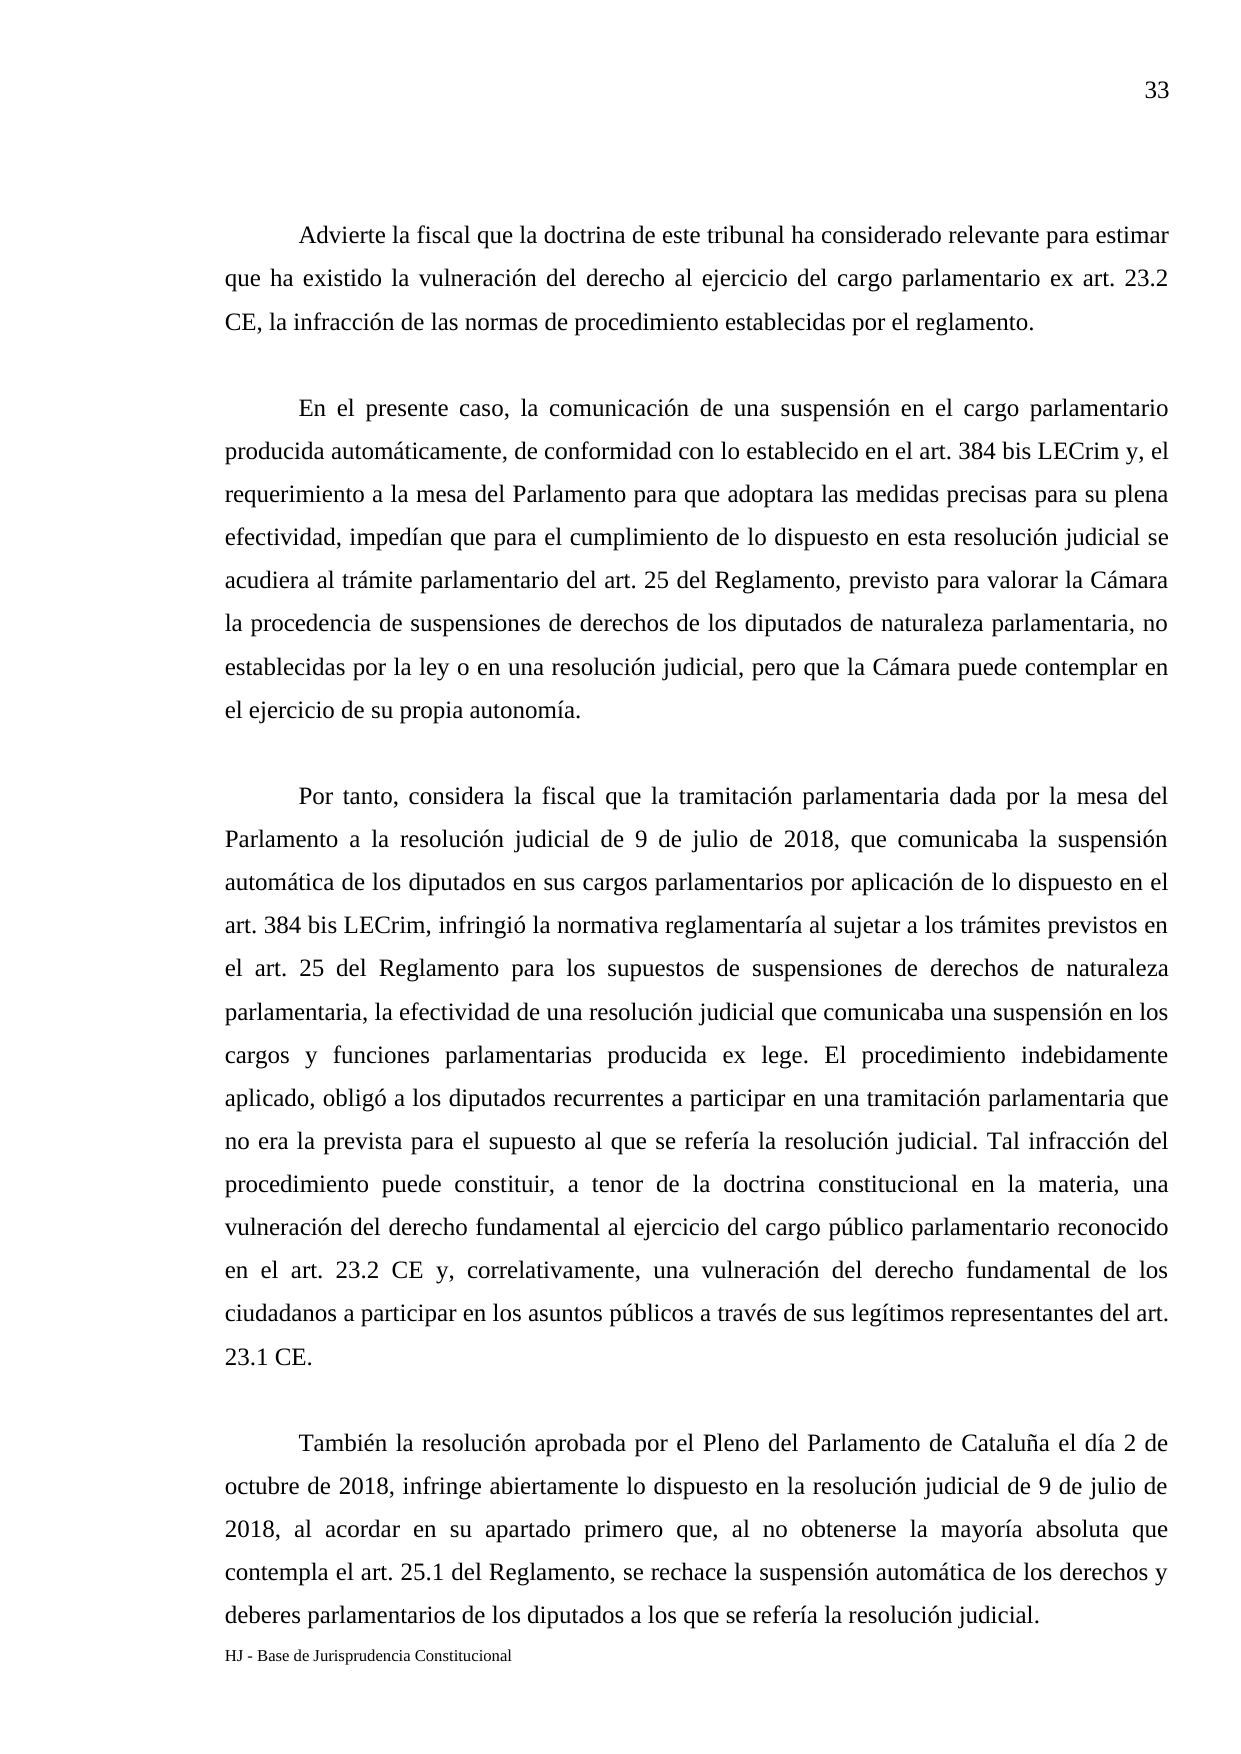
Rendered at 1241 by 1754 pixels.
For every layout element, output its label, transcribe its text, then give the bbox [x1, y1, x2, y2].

text En el presente caso, la comunicación de una suspensión en el cargo parlamentario producida automáticamente, de conformidad con lo establecido en el art. 384 bis LECrim y, el requerimiento a la mesa del Parlamento para que adoptara las medidas precisas para su plena efectividad, impedían que para el cumplimiento de lo dispuesto en esta resolución judicial se acudiera al trámite parlamentario del art. 25 del Reglamento, previsto para valorar la Cámara la procedencia de suspensiones de derechos de los diputados de naturaleza parlamentaria, no establecidas por la ley o en una resolución judicial, pero que la Cámara puede contemplar en el ejercicio de su propia autonomía. [224, 393, 1169, 723]
text Por tanto, considera la fiscal que la tramitación parlamentaria dada por la mesa del Parlamento a la resolución judicial de 9 de julio de 2018, que comunicaba la suspensión automática de los diputados en sus cargos parlamentarios por aplicación de lo dispuesto en el art. 384 bis LECrim, infringió la normativa reglamentaría al sujetar a los trámites previstos en el art. 25 del Reglamento para los supuestos de suspensiones de derechos de naturaleza parlamentaria, la efectividad de una resolución judicial que comunicaba una suspensión en los cargos y funciones parlamentarias producida ex lege. El procedimiento indebidamente aplicado, obligó a los diputados recurrentes a participar en una tramitación parlamentaria que no era la prevista para el supuesto al que se refería la resolución judicial. Tal infracción del procedimiento puede constituir, a tenor de la doctrina constitucional en la materia, una vulneración del derecho fundamental al ejercicio del cargo público parlamentario reconocido en el art. 23.2 CE y, correlativamente, una vulneración del derecho fundamental de los ciudadanos a participar en los asuntos públicos a través de sus legítimos representantes del art. 23.1 CE. [224, 781, 1169, 1370]
text Advierte la fiscal que la doctrina de este tribunal ha considerado relevante para estimar que ha existido la vulneración del derecho al ejercicio del cargo parlamentario ex art. 23.2 CE, la infracción de las normas de procedimiento establecidas por el reglamento. [224, 220, 1169, 335]
text También la resolución aprobada por el Pleno del Parlamento de Cataluña el día 2 de octubre de 2018, infringe abiertamente lo dispuesto en la resolución judicial de 9 de julio de 2018, al acordar en su apartado primero que, al no obtenerse la mayoría absoluta que contempla el art. 25.1 del Reglamento, se rechace la suspensión automática de los derechos y deberes parlamentarios de los diputados a los que se refería la resolución judicial. [224, 1428, 1169, 1629]
